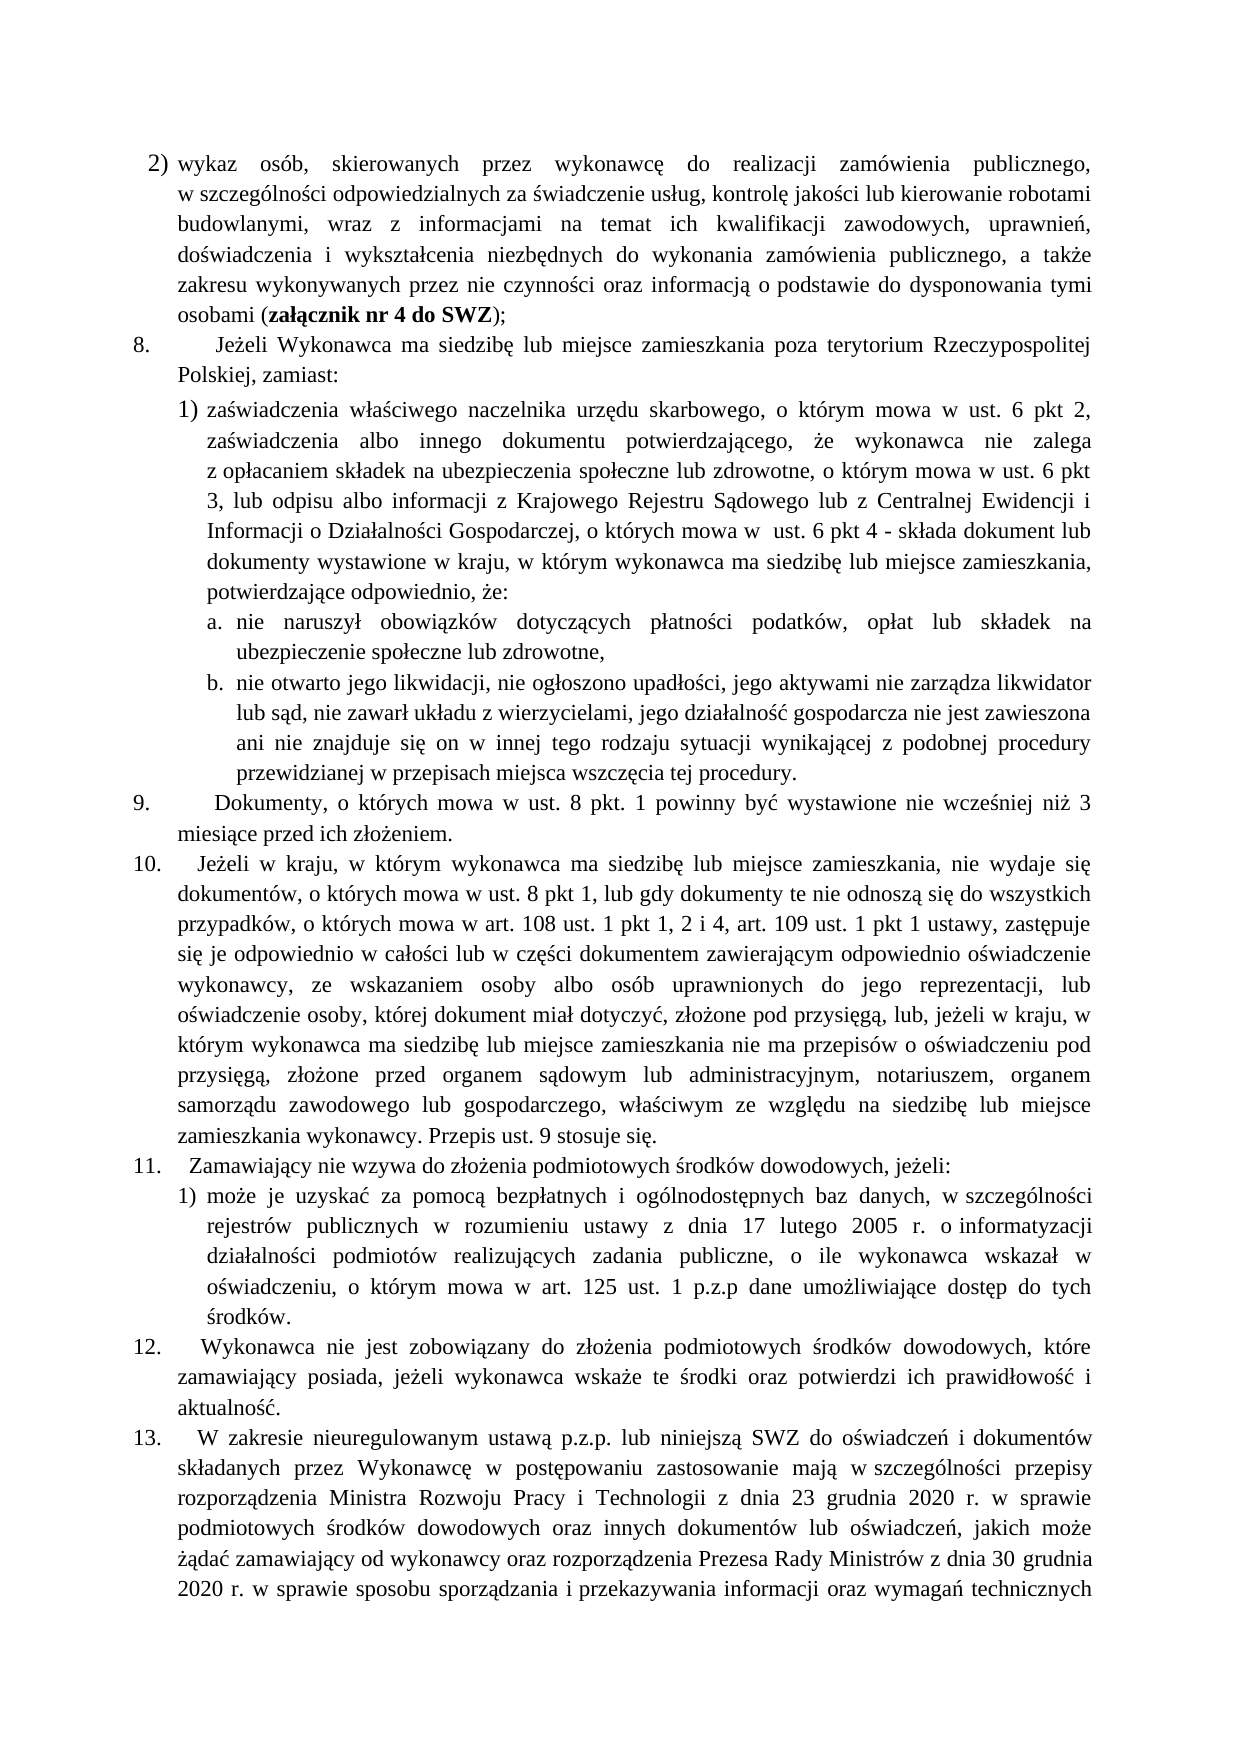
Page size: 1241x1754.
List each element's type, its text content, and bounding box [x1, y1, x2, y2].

list Zamawiający nie wzywa do złożenia podmiotowych środków dowodowych, jeżeli: [133, 1152, 1093, 1178]
list 1) może je uzyskać za pomocą bezpłatnych i ogólnodostępnych baz danych, w szczególności rejestrów publicznych w rozumieniu ustawy z dnia 17 lutego 2005 r. o informatyzacji działalności podmiotów realizujących zadania publiczne, o ile wykonawca wskazał w oświadczeniu, o którym mowa w art. 125 ust. 1 p.z.p dane umożliwiające dostęp do tych środków. [177, 1182, 1093, 1329]
list wykaz osób, skierowanych przez wykonawcę do realizacji zamówienia publicznego, w szczególności odpowiedzialnych za świadczenie usług, kontrolę jakości lub kierowanie robotami budowlanymi, wraz z informacjami na temat ich kwalifikacji zawodowych, uprawnień, doświadczenia i wykształcenia niezbędnych do wykonania zamówienia publicznego, a także zakresu wykonywanych przez nie czynności oraz informacją o podstawie do dysponowania tymi osobami (załącznik nr 4 do SWZ); [148, 148, 1093, 327]
list nie naruszył obowiązków dotyczących płatności podatków, opłat lub składek na ubezpieczenie społeczne lub zdrowotne, [207, 608, 1093, 665]
list Dokumenty, o których mowa w ust. 8 pkt. 1 powinny być wystawione nie wcześniej niż 3 miesiące przed ich złożeniem. [133, 789, 1093, 846]
list nie otwarto jego likwidacji, nie ogłoszono upadłości, jego aktywami nie zarządza likwidator lub sąd, nie zawarł układu z wierzycielami, jego działalność gospodarcza nie jest zawieszona ani nie znajduje się on w innej tego rodzaju sytuacji wynikającej z podobnej procedury przewidzianej w przepisach miejsca wszczęcia tej procedury. [207, 669, 1093, 786]
list Wykonawca nie jest zobowiązany do złożenia podmiotowych środków dowodowych, które zamawiający posiada, jeżeli wykonawca wskaże te środki oraz potwierdzi ich prawidłowość i aktualność. [133, 1333, 1093, 1420]
list zaświadczenia właściwego naczelnika urzędu skarbowego, o którym mowa w ust. 6 pkt 2, zaświadczenia albo innego dokumentu potwierdzającego, że wykonawca nie zalega z opłacaniem składek na ubezpieczenia społeczne lub zdrowotne, o którym mowa w ust. 6 pkt 3, lub odpisu albo informacji z Krajowego Rejestru Sądowego lub z Centralnej Ewidencji i Informacji o Działalności Gospodarczej, o których mowa w ust. 6 pkt 4 - składa dokument lub dokumenty wystawione w kraju, w którym wykonawca ma siedzibę lub miejsce zamieszkania, potwierdzające odpowiednio, że: [177, 394, 1093, 604]
list Jeżeli Wykonawca ma siedzibę lub miejsce zamieszkania poza terytorium Rzeczypospolitej Polskiej, zamiast: [133, 331, 1093, 388]
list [133, 1424, 1093, 1601]
list Jeżeli w kraju, w którym wykonawca ma siedzibę lub miejsce zamieszkania, nie wydaje się dokumentów, o których mowa w ust. 8 pkt 1, lub gdy dokumenty te nie odnoszą się do wszystkich przypadków, o których mowa w art. 108 ust. 1 pkt 1, 2 i 4, art. 109 ust. 1 pkt 1 ustawy, zastępuje się je odpowiednio w całości lub w części dokumentem zawierającym odpowiednio oświadczenie wykonawcy, ze wskazaniem osoby albo osób uprawnionych do jego reprezentacji, lub oświadczenie osoby, której dokument miał dotyczyć, złożone pod przysięgą, lub, jeżeli w kraju, w którym wykonawca ma siedzibę lub miejsce zamieszkania nie ma przepisów o oświadczeniu pod przysięgą, złożone przed organem sądowym lub administracyjnym, notariuszem, organem samorządu zawodowego lub gospodarczego, właściwym ze względu na siedzibę lub miejsce zamieszkania wykonawcy. Przepis ust. 9 stosuje się. [133, 850, 1093, 1148]
